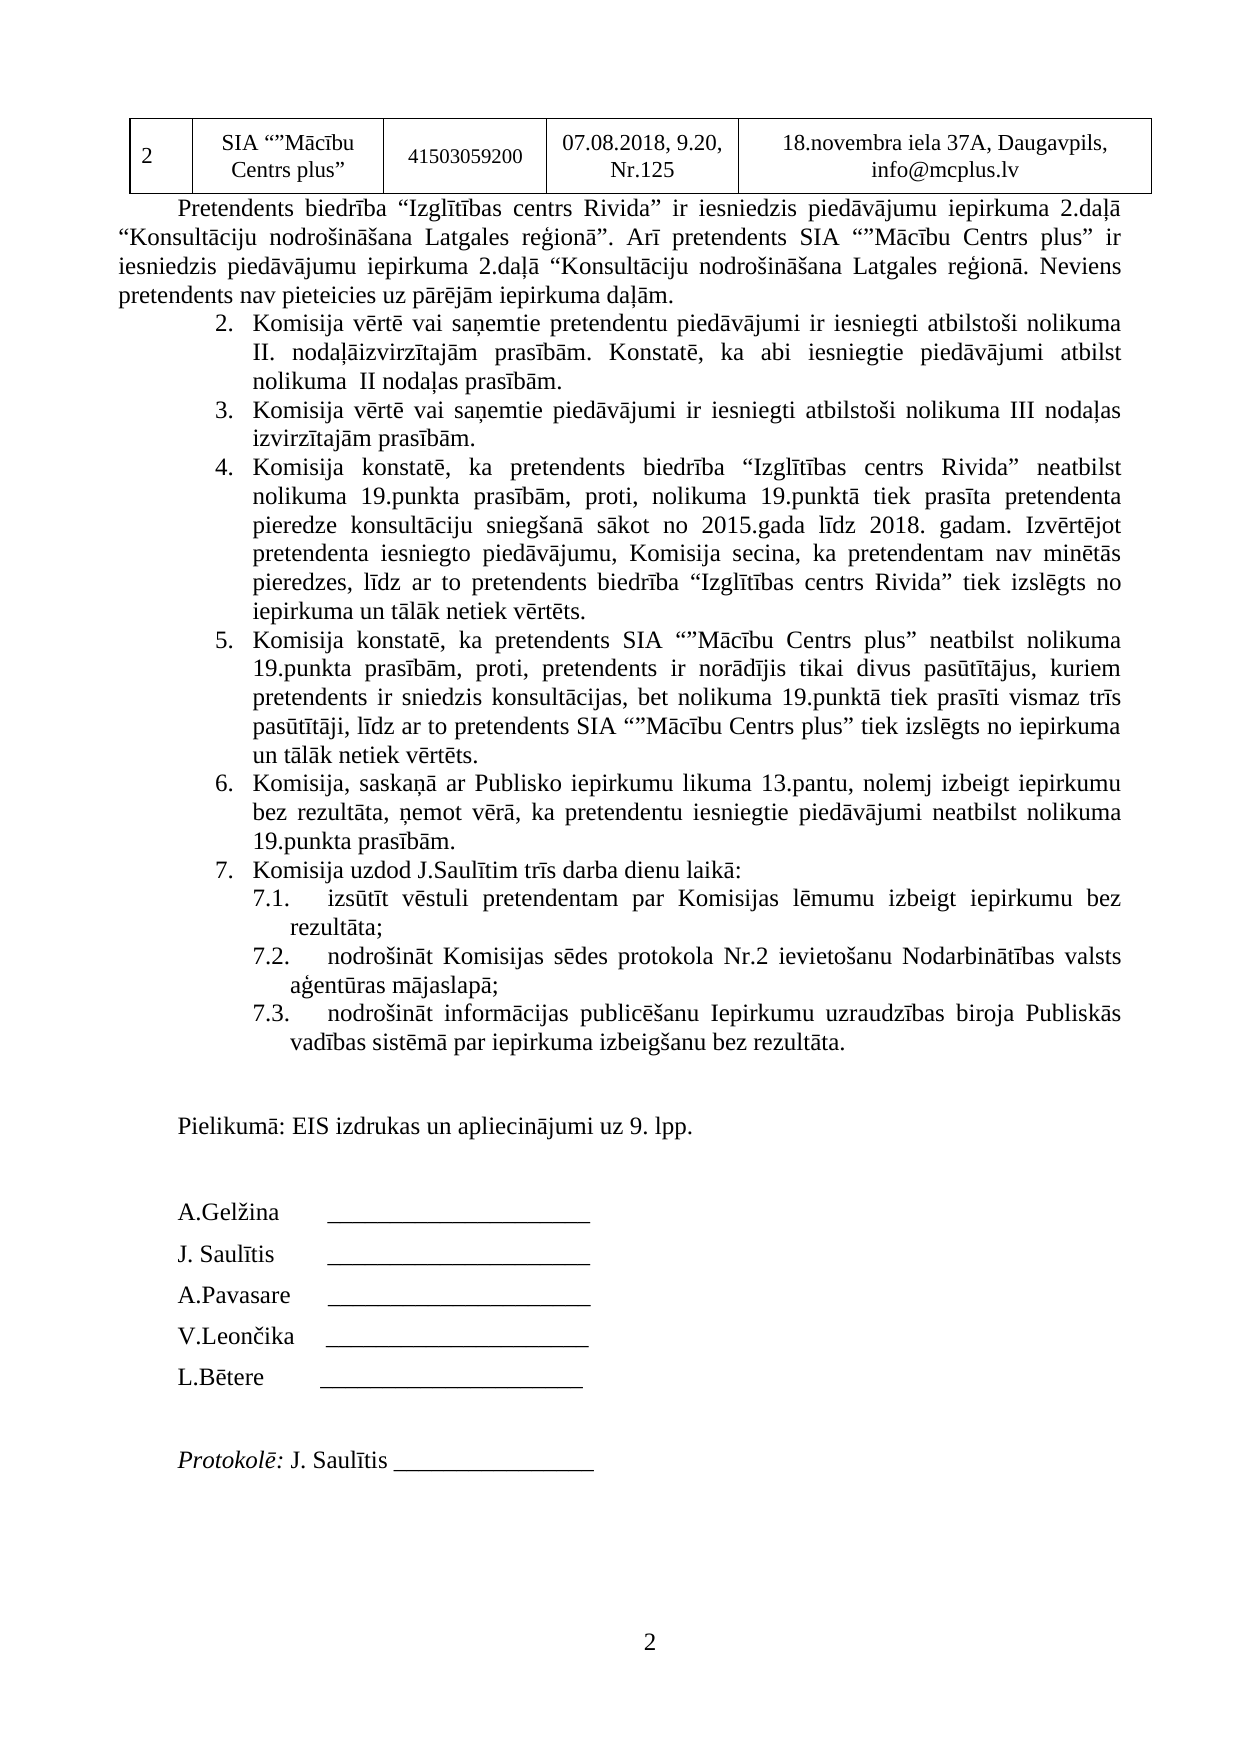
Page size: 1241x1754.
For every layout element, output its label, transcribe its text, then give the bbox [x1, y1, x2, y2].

table_cell 07.08.2018, 9.20, Nr.125 [547, 119, 738, 192]
list Komisija uzdod J.Saulītim trīs darba dienu laikā: [215, 855, 1122, 883]
list nodrošināt Komisijas sēdes protokola Nr.2 ievietošanu Nodarbinātības valsts aģentūras mājaslapā; [252, 941, 1122, 998]
text Protokolē: J. Saulītis ________________ [177, 1445, 1122, 1474]
list Komisija vērtē vai saņemtie piedāvājumi ir iesniegti atbilstoši nolikuma III nodaļas izvirzītajām prasībām. [215, 395, 1122, 452]
text V.Leončika _____________________ [177, 1321, 1122, 1350]
list Komisija konstatē, ka pretendents SIA “”Mācību Centrs plus” neatbilst nolikuma 19.punkta prasībām, proti, pretendents ir norādījis tikai divus pasūtītājus, kuriem pretendents ir sniedzis konsultācijas, bet nolikuma 19.punktā tiek prasīti vismaz trīs pasūtītāji, līdz ar to pretendents SIA “”Mācību Centrs plus” tiek izslēgts no iepirkuma un tālāk netiek vērtēts. [215, 625, 1122, 768]
text L.Bētere _____________________ [177, 1362, 1122, 1391]
table_cell 18.novembra iela 37A, Daugavpils, info@mcplus.lv [739, 119, 1151, 192]
list Komisija, saskaņā ar Publisko iepirkumu likuma 13.pantu, nolemj izbeigt iepirkumu bez rezultāta, ņemot vērā, ka pretendentu iesniegtie piedāvājumi neatbilst nolikuma 19.punkta prasībām. [215, 768, 1122, 855]
text Pretendents biedrība “Izglītības centrs Rivida” ir iesniedzis piedāvājumu iepirkuma 2.daļā “Konsultāciju nodrošināšana Latgales reģionā”. Arī pretendents SIA “”Mācību Centrs plus” ir iesniedzis piedāvājumu iepirkuma 2.daļā “Konsultāciju nodrošināšana Latgales reģionā. Neviens pretendents nav pieteicies uz pārējām iepirkuma daļām. [118, 193, 1122, 308]
text A.Pavasare _____________________ [177, 1280, 1122, 1309]
list nodrošināt informācijas publicēšanu Iepirkumu uzraudzības biroja Publiskās vadības sistēmā par iepirkuma izbeigšanu bez rezultāta. [252, 998, 1122, 1056]
list Komisija vērtē vai saņemtie pretendentu piedāvājumi ir iesniegti atbilstoši nolikuma II. nodaļāizvirzītajām prasībām. Konstatē, ka abi iesniegtie piedāvājumi atbilst nolikuma II nodaļas prasībām. [215, 308, 1122, 395]
text A.Gelžina _____________________ [177, 1197, 1122, 1226]
table_cell SIA “”Mācību Centrs plus” [193, 119, 383, 192]
text Pielikumā: EIS izdrukas un apliecinājumi uz 9. lpp. [177, 1111, 1122, 1140]
table_cell 2 [131, 119, 192, 192]
table_cell 41503059200 [384, 119, 546, 192]
list Komisija konstatē, ka pretendents biedrība “Izglītības centrs Rivida” neatbilst nolikuma 19.punkta prasībām, proti, nolikuma 19.punktā tiek prasīta pretendenta pieredze konsultāciju sniegšanā sākot no 2015.gada līdz 2018. gadam. Izvērtējot pretendenta iesniegto piedāvājumu, Komisija secina, ka pretendentam nav minētās pieredzes, līdz ar to pretendents biedrība “Izglītības centrs Rivida” tiek izslēgts no iepirkuma un tālāk netiek vērtēts. [215, 452, 1122, 625]
list izsūtīt vēstuli pretendentam par Komisijas lēmumu izbeigt iepirkumu bez rezultāta; [252, 883, 1122, 941]
text J. Saulītis _____________________ [177, 1239, 1122, 1267]
